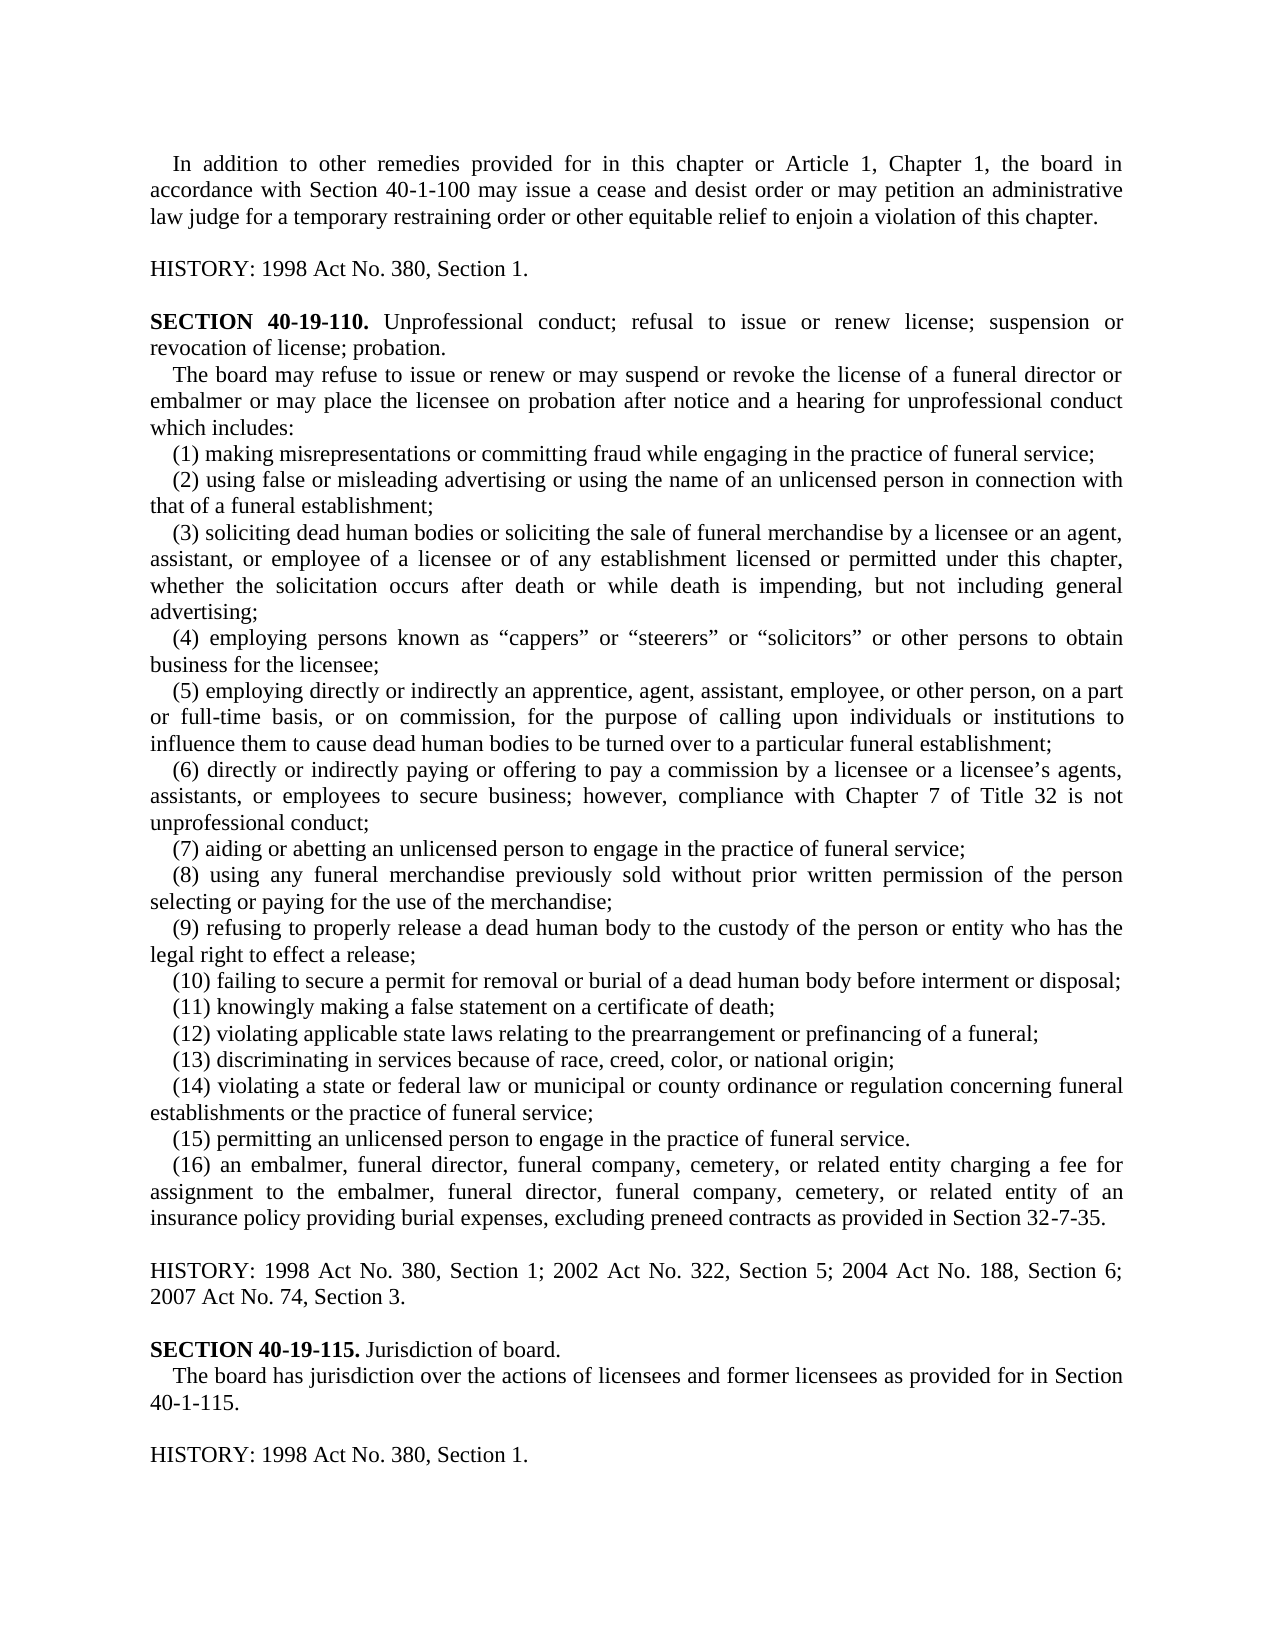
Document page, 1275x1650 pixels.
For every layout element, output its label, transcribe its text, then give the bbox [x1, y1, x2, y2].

text (1) making misrepresentations or committing fraud while engaging in the practice of funeral service; [150, 440, 1125, 466]
text HISTORY: 1998 Act No. 380, Section 1. [150, 255, 1125, 282]
text (6) directly or indirectly paying or offering to pay a commission by a licensee or a licensee’s agents, assistants, or employees to secure business; however, compliance with Chapter 7 of Title 32 is not unprofessional conduct; [150, 756, 1125, 835]
text (3) soliciting dead human bodies or soliciting the sale of funeral merchandise by a licensee or an agent, assistant, or employee of a licensee or of any establishment licensed or permitted under this chapter, whether the solicitation occurs after death or while death is impending, but not including general advertising; [150, 519, 1125, 624]
text (9) refusing to properly release a dead human body to the custody of the person or entity who has the legal right to effect a release; [150, 914, 1125, 967]
text (16) an embalmer, funeral director, funeral company, cemetery, or related entity charging a fee for assignment to the embalmer, funeral director, funeral company, cemetery, or related entity of an insurance policy providing burial expenses, excluding preneed contracts as provided in Section 32-7-35. [150, 1151, 1125, 1231]
text (4) employing persons known as “cappers” or “steerers” or “solicitors” or other persons to obtain business for the licensee; [150, 624, 1125, 677]
text The board has jurisdiction over the actions of licensees and former licensees as provided for in Section 40-1-115. [150, 1362, 1125, 1415]
text (10) failing to secure a permit for removal or burial of a dead human body before interment or disposal; [150, 967, 1125, 993]
text (15) permitting an unlicensed person to engage in the practice of funeral service. [150, 1125, 1125, 1151]
text (11) knowingly making a false statement on a certificate of death; [150, 993, 1125, 1020]
text (13) discriminating in services because of race, creed, color, or national origin; [150, 1046, 1125, 1072]
text (14) violating a state or federal law or municipal or county ordinance or regulation concerning funeral establishments or the practice of funeral service; [150, 1072, 1125, 1125]
text HISTORY: 1998 Act No. 380, Section 1; 2002 Act No. 322, Section 5; 2004 Act No. 188, Section 6; 2007 Act No. 74, Section 3. [150, 1257, 1125, 1309]
text HISTORY: 1998 Act No. 380, Section 1. [150, 1441, 1125, 1468]
text (7) aiding or abetting an unlicensed person to engage in the practice of funeral service; [150, 835, 1125, 862]
text (5) employing directly or indirectly an apprentice, agent, assistant, employee, or other person, on a part or full-time basis, or on commission, for the purpose of calling upon individuals or institutions to influence them to cause dead human bodies to be turned over to a particular funeral establishment; [150, 677, 1125, 756]
text The board may refuse to issue or renew or may suspend or revoke the license of a funeral director or embalmer or may place the licensee on probation after notice and a hearing for unprofessional conduct which includes: [150, 361, 1125, 440]
text (2) using false or misleading advertising or using the name of an unlicensed person in connection with that of a funeral establishment; [150, 466, 1125, 519]
text (8) using any funeral merchandise previously sold without prior written permission of the person selecting or paying for the use of the merchandise; [150, 862, 1125, 914]
text SECTION 40-19-115. Jurisdiction of board. [150, 1336, 1125, 1362]
text (12) violating applicable state laws relating to the prearrangement or prefinancing of a funeral; [150, 1020, 1125, 1046]
text SECTION 40-19-110. Unprofessional conduct; refusal to issue or renew license; suspension or revocation of license; probation. [150, 308, 1125, 361]
text In addition to other remedies provided for in this chapter or Article 1, Chapter 1, the board in accordance with Section 40-1-100 may issue a cease and desist order or may petition an administrative law judge for a temporary restraining order or other equitable relief to enjoin a violation of this chapter. [150, 150, 1125, 229]
